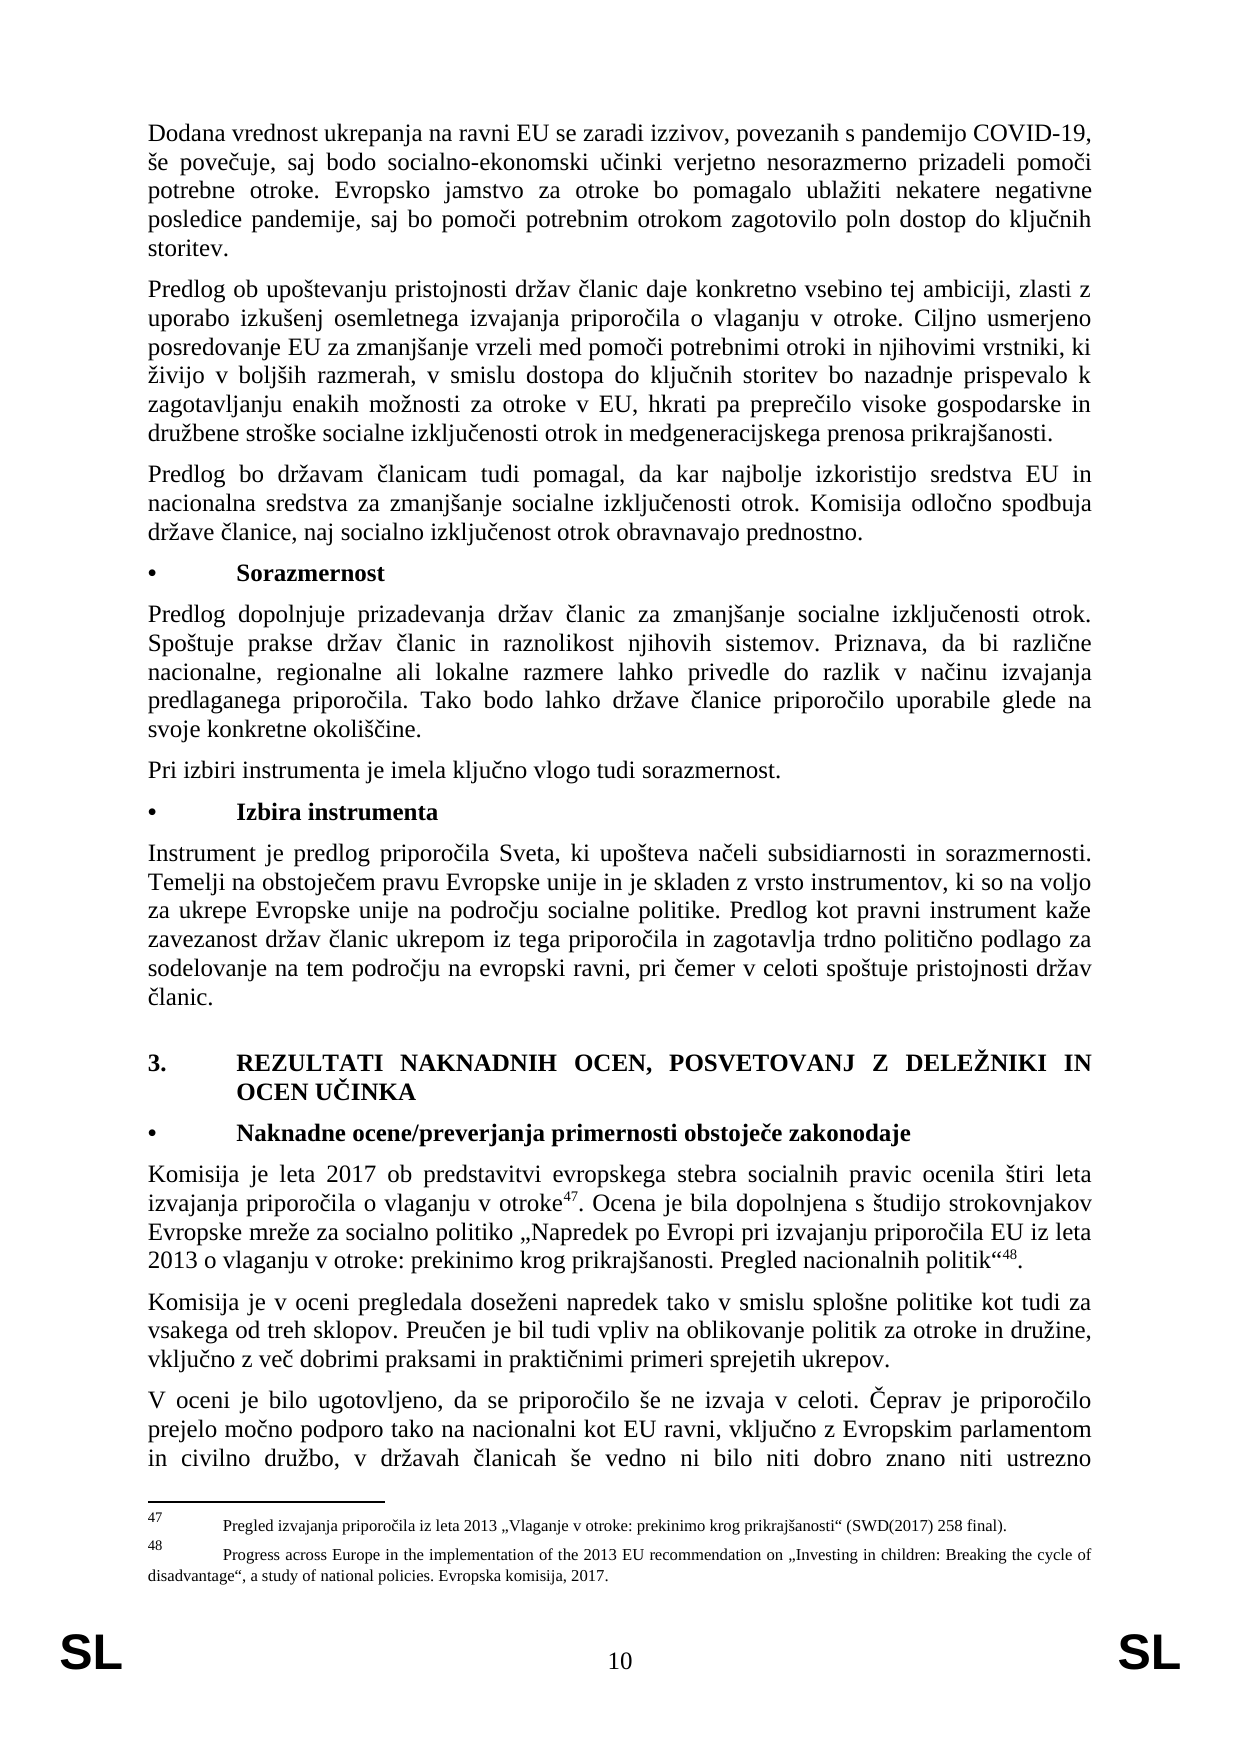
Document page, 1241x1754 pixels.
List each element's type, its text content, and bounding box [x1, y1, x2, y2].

text Predlog ob upoštevanju pristojnosti držav članic daje konkretno vsebino tej ambiciji, zlasti z uporabo izkušenj osemletnega izvajanja priporočila o vlaganju v otroke. Ciljno usmerjeno posredovanje EU za zmanjšanje vrzeli med pomoči potrebnimi otroki in njihovimi vrstniki, ki živijo v boljših razmerah, v smislu dostopa do ključnih storitev bo nazadnje prispevalo k zagotavljanju enakih možnosti za otroke v EU, hkrati pa preprečilo visoke gospodarske in družbene stroške socialne izključenosti otrok in medgeneracijskega prenosa prikrajšanosti. [148, 274, 1093, 447]
text Instrument je predlog priporočila Sveta, ki upošteva načeli subsidiarnosti in sorazmernosti. Temelji na obstoječem pravu Evropske unije in je skladen z vrsto instrumentov, ki so na voljo za ukrepe Evropske unije na področju socialne politike. Predlog kot pravni instrument kaže zavezanost držav članic ukrepom iz tega priporočila in zagotavlja trdno politično podlago za sodelovanje na tem področju na evropski ravni, pri čemer v celoti spoštuje pristojnosti držav članic. [148, 838, 1093, 1011]
text Komisija je leta 2017 ob predstavitvi evropskega stebra socialnih pravic ocenila štiri leta izvajanja priporočila o vlaganju v otroke. Ocena je bila dopolnjena s študijo strokovnjakov Evropske mreže za socialno politiko „Napredek po Evropi pri izvajanju priporočila EU iz leta 2013 o vlaganju v otroke: prekinimo krog prikrajšanosti. Pregled nacionalnih politik“. [148, 1159, 1093, 1274]
text Predlog dopolnjuje prizadevanja držav članic za zmanjšanje socialne izključenosti otrok. Spoštuje prakse držav članic in raznolikost njihovih sistemov. Priznava, da bi različne nacionalne, regionalne ali lokalne razmere lahko privedle do razlik v načinu izvajanja predlaganega priporočila. Tako bodo lahko države članice priporočilo uporabile glede na svoje konkretne okoliščine. [148, 599, 1093, 743]
subtitle 3. REZULTATI NAKNADNIH OCEN, POSVETOVANJ Z DELEŽNIKI IN OCEN UČINKA [148, 1048, 1093, 1106]
text Komisija je v oceni pregledala doseženi napredek tako v smislu splošne politike kot tudi za vsakega od treh sklopov. Preučen je bil tudi vpliv na oblikovanje politik za otroke in družine, vključno z več dobrimi praksami in praktičnimi primeri sprejetih ukrepov. [148, 1287, 1093, 1373]
subtitle • Izbira instrumenta [148, 797, 1093, 826]
text Predlog bo državam članicam tudi pomagal, da kar najbolje izkoristijo sredstva EU in nacionalna sredstva za zmanjšanje socialne izključenosti otrok. Komisija odločno spodbuja države članice, naj socialno izključenost otrok obravnavajo prednostno. [148, 459, 1093, 546]
subtitle • Naknadne ocene/preverjanja primernosti obstoječe zakonodaje [148, 1118, 1093, 1147]
text Pri izbiri instrumenta je imela ključno vlogo tudi sorazmernost. [148, 756, 1093, 784]
subtitle • Sorazmernost [148, 558, 1093, 587]
text Dodana vrednost ukrepanja na ravni EU se zaradi izzivov, povezanih s pandemijo COVID-19, še povečuje, saj bodo socialno-ekonomski učinki verjetno nesorazmerno prizadeli pomoči potrebne otroke. Evropsko jamstvo za otroke bo pomagalo ublažiti nekatere negativne posledice pandemije, saj bo pomoči potrebnim otrokom zagotovilo poln dostop do ključnih storitev. [148, 118, 1093, 262]
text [148, 1386, 1093, 1472]
